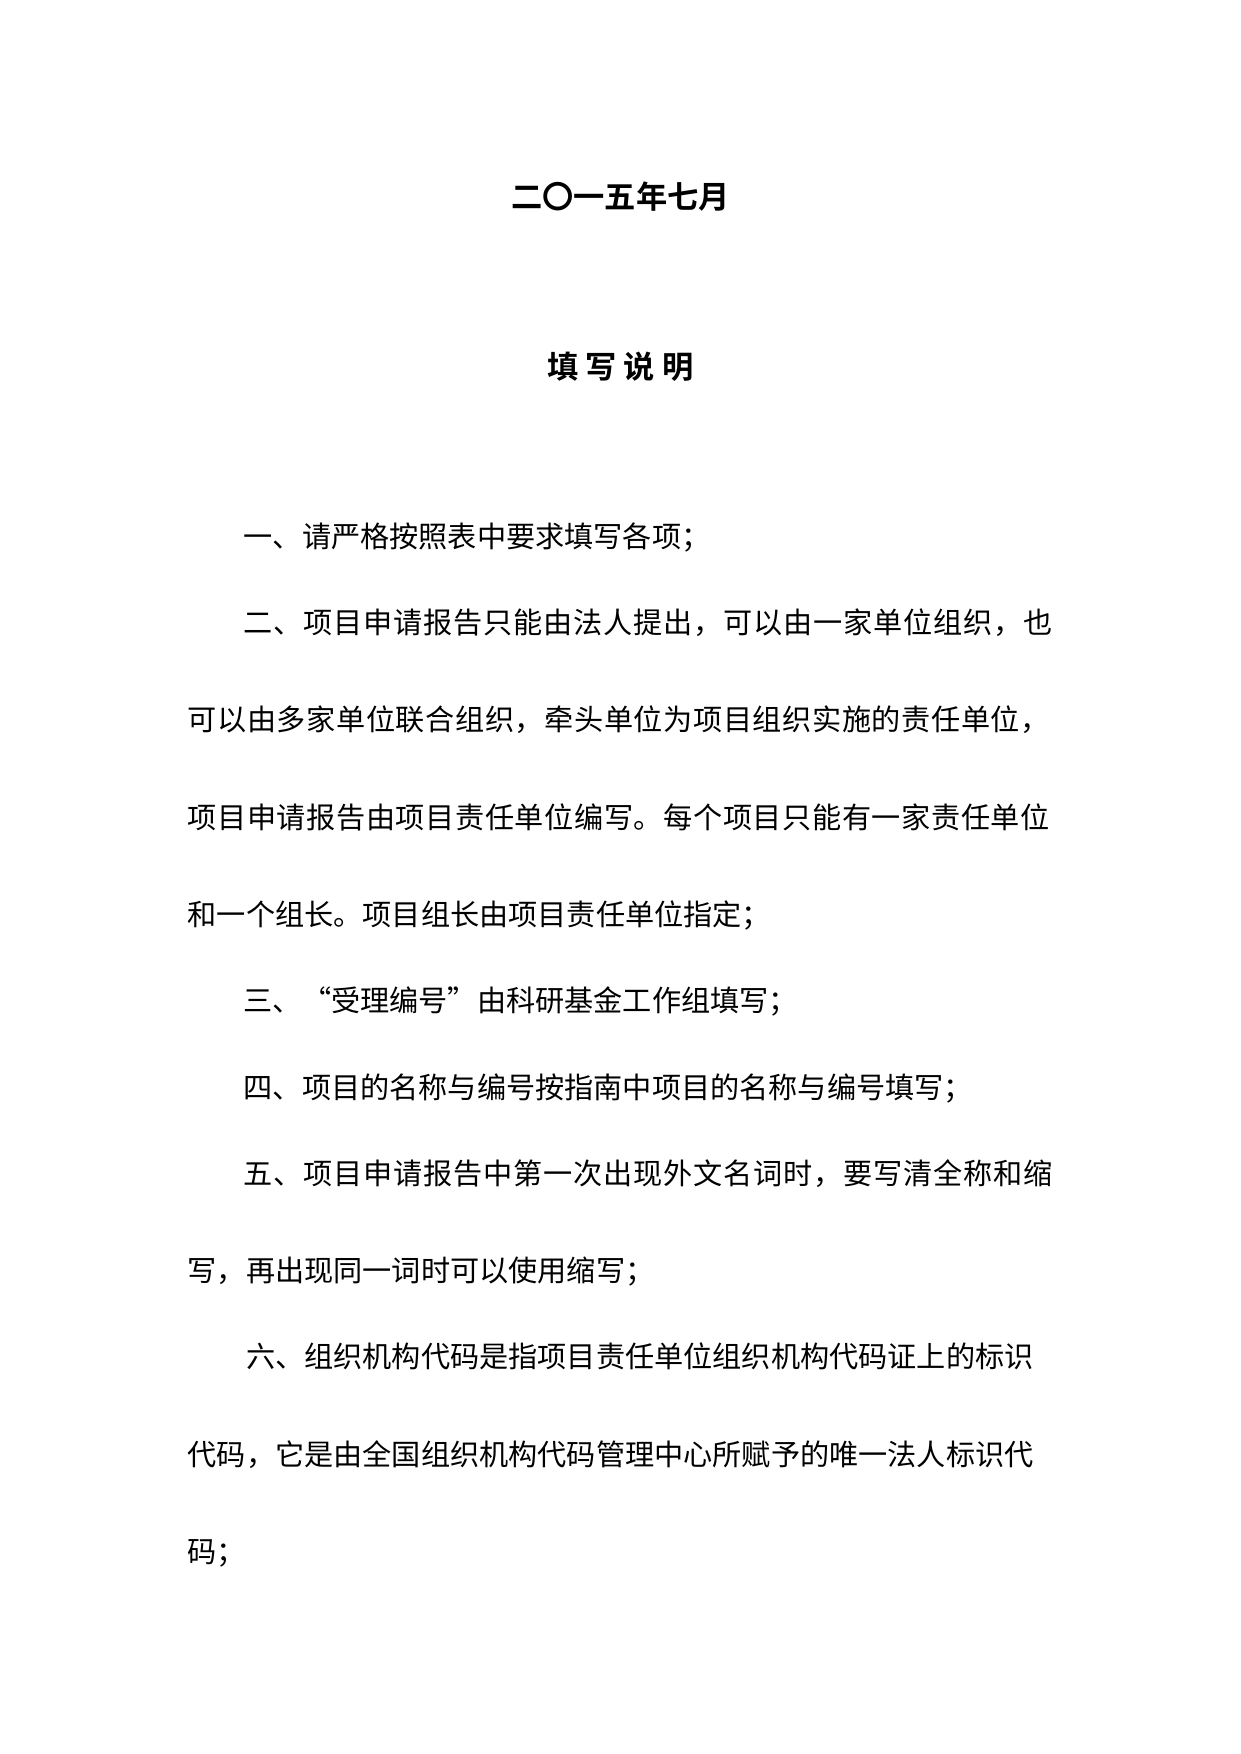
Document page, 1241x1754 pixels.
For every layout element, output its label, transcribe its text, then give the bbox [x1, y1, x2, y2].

text 三、“受理编号”由科研基金工作组填写； [187, 967, 1053, 1032]
text 填 写 说 明 [187, 332, 1053, 397]
text 四、项目的名称与编号按指南中项目的名称与编号填写； [187, 1053, 1053, 1118]
text 六、组织机构代码是指项目责任单位组织机构代码证上的标识代码，它是由全国组织机构代码管理中心所赋予的唯一法人标识代码； [187, 1323, 1053, 1583]
text 二〇一五年七月 [187, 162, 1053, 227]
text 二、项目申请报告只能由法人提出，可以由一家单位组织，也可以由多家单位联合组织，牵头单位为项目组织实施的责任单位，项目申请报告由项目责任单位编写。每个项目只能有一家责任单位和一个组长。项目组长由项目责任单位指定； [187, 588, 1053, 946]
text 五、项目申请报告中第一次出现外文名词时，要写清全称和缩写，再出现同一词时可以使用缩写； [187, 1139, 1053, 1301]
text 一、请严格按照表中要求填写各项； [187, 502, 1053, 567]
